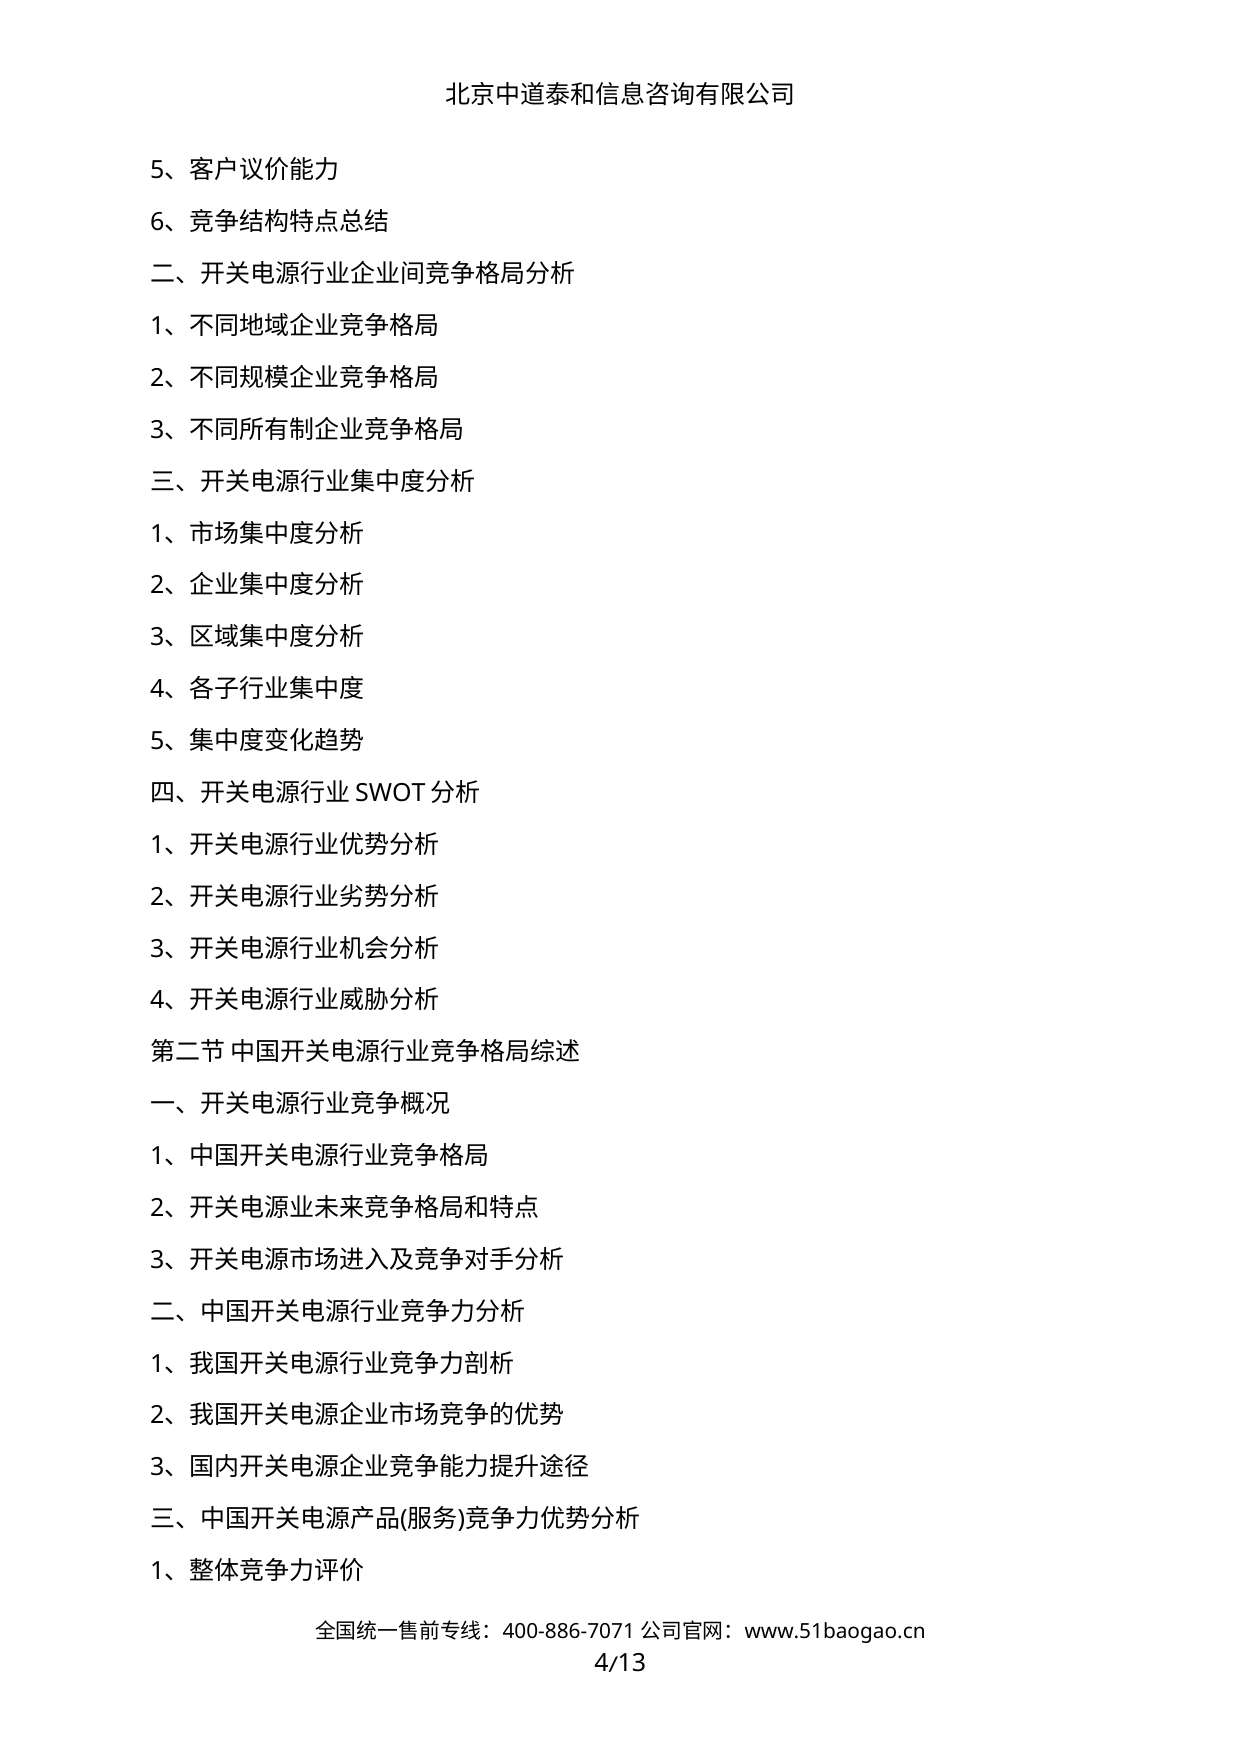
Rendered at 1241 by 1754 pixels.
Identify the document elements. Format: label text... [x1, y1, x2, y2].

text 5、客户议价能力 [150, 150, 1090, 186]
text 一、开关电源行业竞争概况 [150, 1084, 1090, 1120]
text 6、竞争结构特点总结 [150, 202, 1090, 238]
text 1、市场集中度分析 [150, 513, 1090, 549]
text 1、整体竞争力评价 [150, 1551, 1090, 1587]
text 2、开关电源业未来竞争格局和特点 [150, 1187, 1090, 1224]
text 3、开关电源市场进入及竞争对手分析 [150, 1239, 1090, 1276]
text 1、不同地域企业竞争格局 [150, 306, 1090, 342]
text 3、开关电源行业机会分析 [150, 928, 1090, 964]
text 5、集中度变化趋势 [150, 721, 1090, 757]
text 4、开关电源行业威胁分析 [150, 980, 1090, 1016]
text 二、开关电源行业企业间竞争格局分析 [150, 254, 1090, 290]
text 2、我国开关电源企业市场竞争的优势 [150, 1395, 1090, 1431]
text 三、中国开关电源产品(服务)竞争力优势分析 [150, 1499, 1090, 1535]
text 1、中国开关电源行业竞争格局 [150, 1136, 1090, 1172]
text 3、不同所有制企业竞争格局 [150, 409, 1090, 446]
text 2、开关电源行业劣势分析 [150, 876, 1090, 912]
text 3、区域集中度分析 [150, 617, 1090, 653]
text 1、我国开关电源行业竞争力剖析 [150, 1343, 1090, 1379]
text 2、不同规模企业竞争格局 [150, 357, 1090, 394]
text 四、开关电源行业SWOT分析 [150, 772, 1090, 809]
text 二、中国开关电源行业竞争力分析 [150, 1291, 1090, 1327]
text 1、开关电源行业优势分析 [150, 824, 1090, 861]
text 4、各子行业集中度 [150, 669, 1090, 705]
text 第二节 中国开关电源行业竞争格局综述 [150, 1032, 1090, 1068]
text 2、企业集中度分析 [150, 565, 1090, 601]
text 三、开关电源行业集中度分析 [150, 461, 1090, 497]
text 3、国内开关电源企业竞争能力提升途径 [150, 1447, 1090, 1483]
